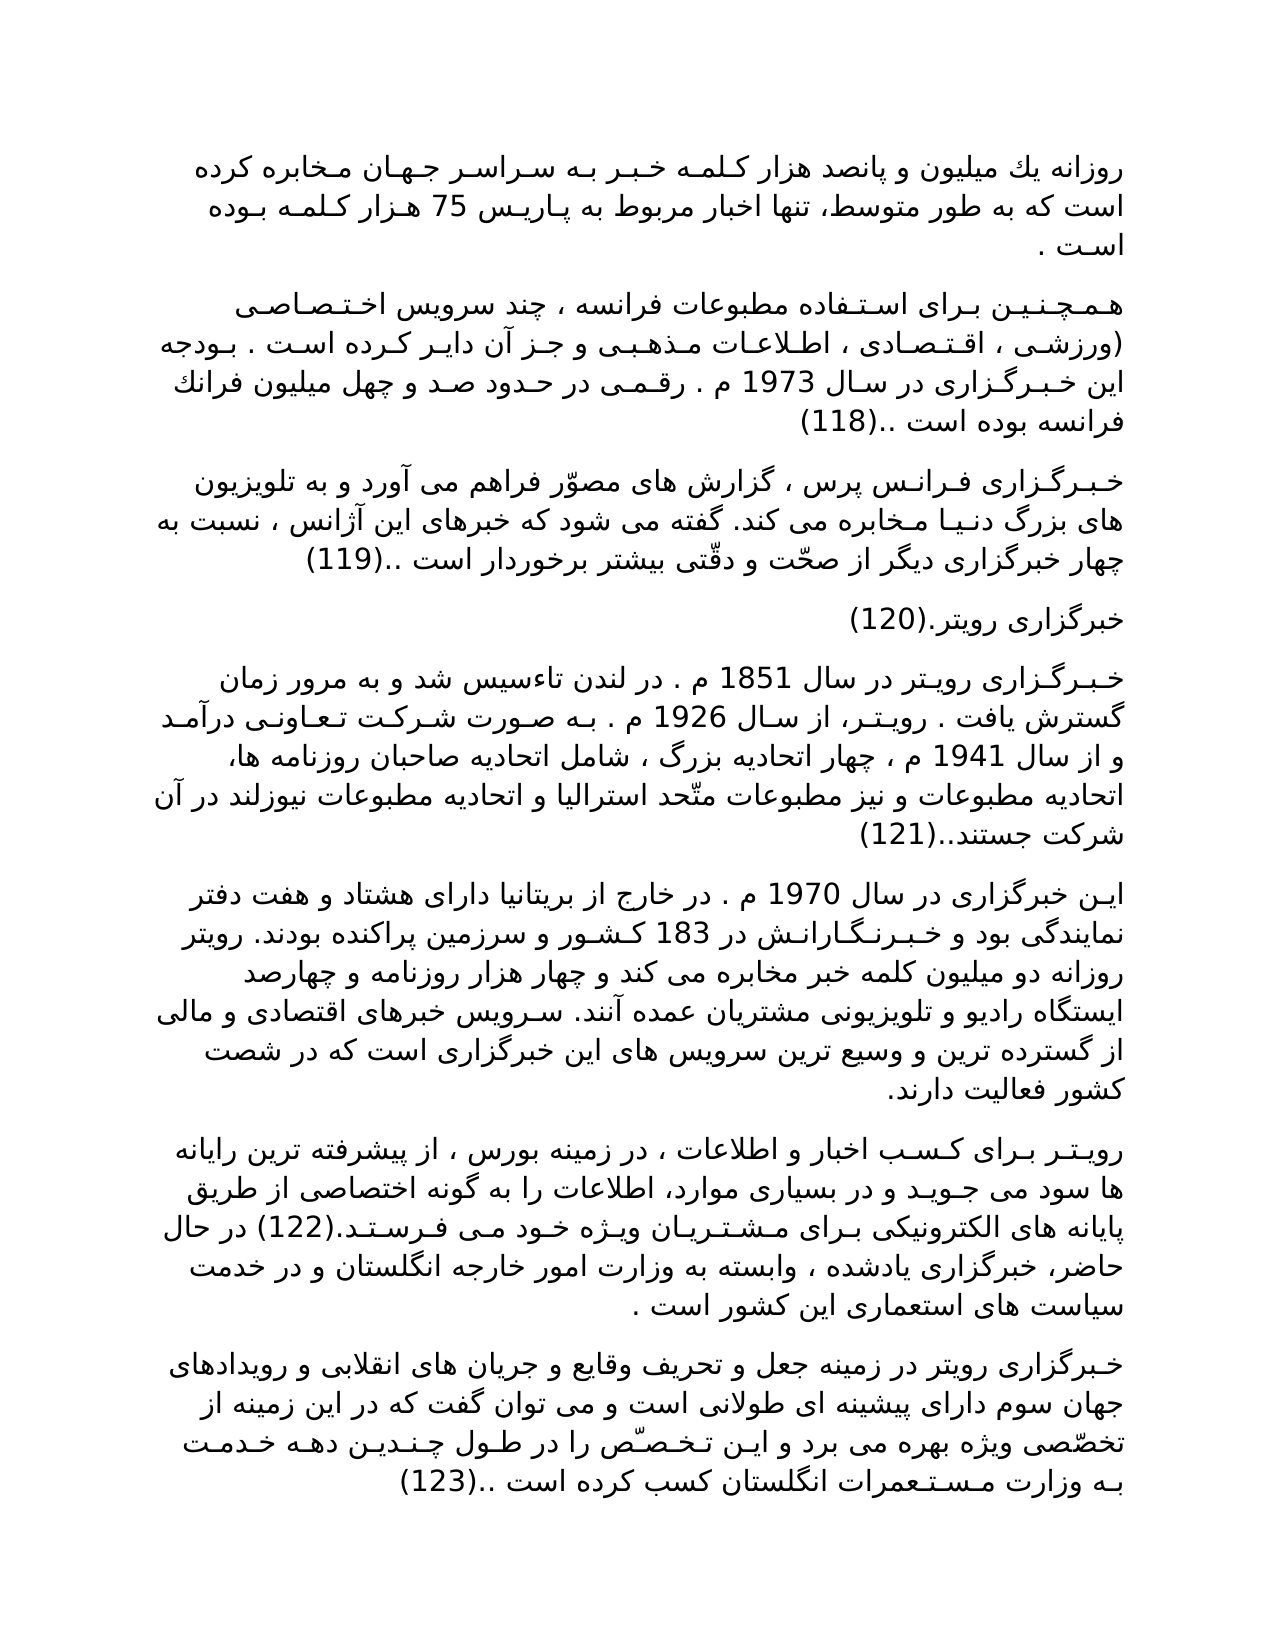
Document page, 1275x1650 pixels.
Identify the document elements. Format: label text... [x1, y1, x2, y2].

text رويـتـر بـراى كـسـب اخبار و اطلاعات ، در زمينه بورس ، از پيشرفته ترين رايانه ها سود مى جـويـد و در بسيارى موارد، اطلاعات را به گونه اختصاصى از طريق پايانه هاى الكترونيكى بـراى مـشـتـريـان ويـژه خـود مـى فـرسـتـد.(122) در حال حاضر، خبرگزارى يادشده ، وابسته به وزارت امور خارجه انگلستان و در خدمت سياست هاى استعمارى اين كشور است . [150, 1132, 1125, 1322]
text خـبـرگـزارى فـرانـس پرس ، گزارش هاى مصوّر فراهم مى آورد و به تلويزيون هاى بزرگ دنـيـا مـخابره مى كند. گفته مى شود كه خبرهاى اين آژانس ، نسبت به چهار خبرگزارى ديگر از صحّت و دقّتى بيشتر برخوردار است ..(119) [150, 464, 1125, 576]
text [150, 150, 1125, 262]
text خبرگزارى رويتر.(120) [150, 602, 1125, 636]
text خـبرگزارى رويتر در زمينه جعل و تحريف وقايع و جريان هاى انقلابى و رويدادهاى جهان سوم داراى پيشينه اى طولانى است و مى توان گفت كه در اين زمينه از تخصّصى ويژه بهره مى برد و ايـن تـخـصـّص را در طـول چـنـديـن دهـه خـدمـت بـه وزارت مـسـتـعمرات انگلستان كسب كرده است ..(123) [150, 1348, 1125, 1498]
text ايـن خبرگزارى در سال 1970 م . در خارج از بريتانيا داراى هشتاد و هفت دفتر نمايندگى بود و خـبـرنـگـارانـش در 183 كـشـور و سرزمين پراكنده بودند. رويتر روزانه دو ميليون كلمه خبر مخابره مى كند و چهار هزار روزنامه و چهارصد ايستگاه راديو و تلويزيونى مشتريان عمده آنند. سـرويس خبرهاى اقتصادى و مالى از گسترده ترين و وسيع ترين سرويس هاى اين خبرگزارى است كه در شصت كشور فعاليت دارند. [150, 877, 1125, 1106]
text هـمـچـنـيـن بـراى اسـتـفاده مطبوعات فرانسه ، چند سرويس اخـتـصـاصـى (ورزشـى ، اقـتـصـادى ، اطـلاعـات مـذهـبـى و جـز آن دايـر كـرده اسـت . بـودجه اين خـبـرگـزارى در سـال 1973 م . رقـمـى در حـدود صـد و چهل ميليون فرانك فرانسه بوده است ..(118) [150, 288, 1125, 438]
text خـبـرگـزارى رويـتر در سال 1851 م . در لندن تاءسيس شد و به مرور زمان گسترش يافت . رويـتـر، از سـال 1926 م . بـه صـورت شـركـت تـعـاونـى درآمـد و از سال 1941 م ، چهار اتحاديه بزرگ ، شامل اتحاديه صاحبان روزنامه ها، اتحاديه مطبوعات و نيز مطبوعات متّحد استراليا و اتحاديه مطبوعات نيوزلند در آن شركت جستند..(121) [150, 662, 1125, 852]
